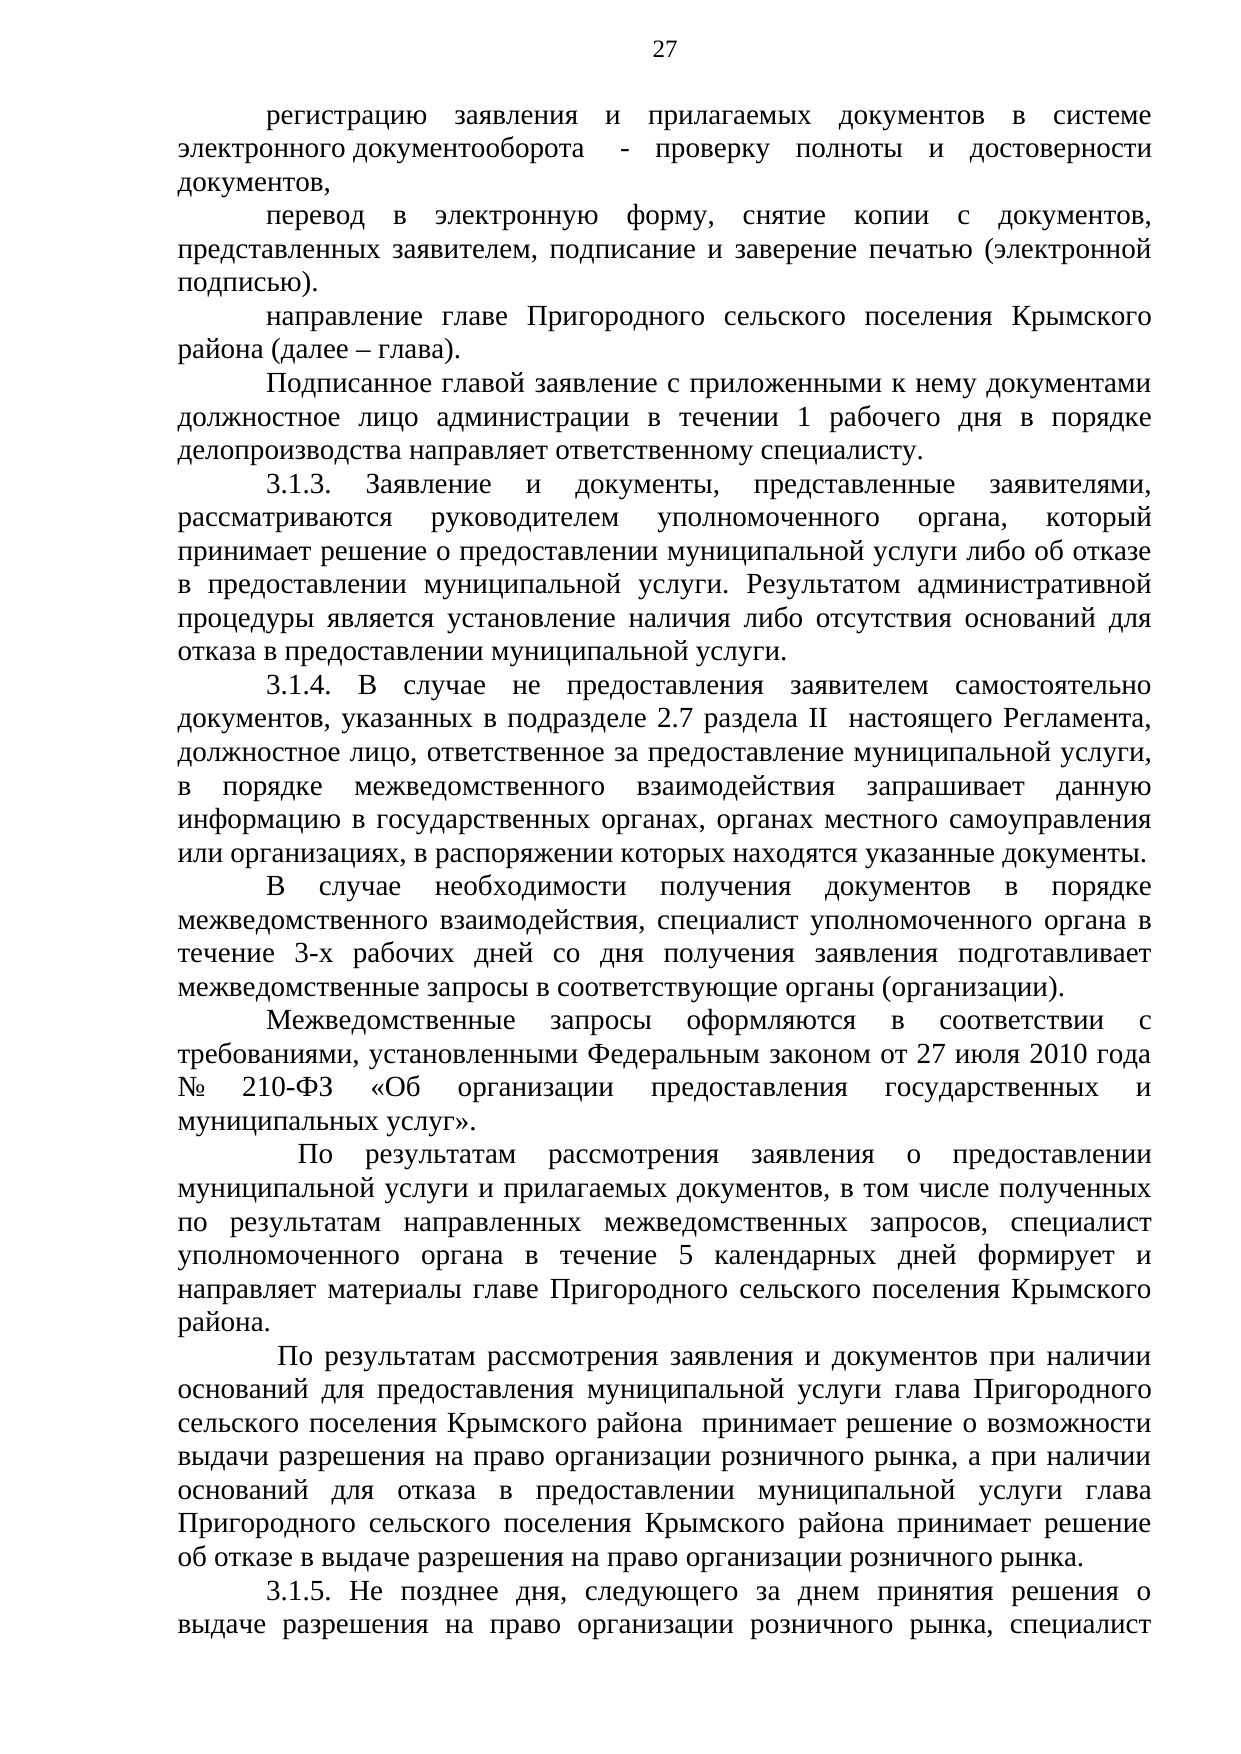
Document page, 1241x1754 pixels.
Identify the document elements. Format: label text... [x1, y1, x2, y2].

text В случае необходимости получения документов в порядке межведомственного взаимодействия, специалист уполномоченного органа в течение 3-х рабочих дней со дня получения заявления подготавливает межведомственные запросы в соответствующие органы (организации). [177, 868, 1152, 1002]
text перевод в электронную форму, снятие копии с документов, представленных заявителем, подписание и заверение печатью (электронной подписью). [177, 197, 1152, 298]
text По результатам рассмотрения заявления и документов при наличии оснований для предоставления муниципальной услуги глава Пригородного сельского поселения Крымского района принимает решение о возможности выдачи разрешения на право организации розничного рынка, а при наличии оснований для отказа в предоставлении муниципальной услуги глава Пригородного сельского поселения Крымского района принимает решение об отказе в выдаче разрешения на право организации розничного рынка. [177, 1338, 1152, 1573]
text По результатам рассмотрения заявления о предоставлении муниципальной услуги и прилагаемых документов, в том числе полученных по результатам направленных межведомственных запросов, специалист уполномоченного органа в течение 5 календарных дней формирует и направляет материалы главе Пригородного сельского поселения Крымского района. [177, 1137, 1152, 1338]
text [177, 1573, 1152, 1640]
text 3.1.3. Заявление и документы, представленные заявителями, рассматриваются руководителем уполномоченного органа, который принимает решение о предоставлении муниципальной услуги либо об отказе в предоставлении муниципальной услуги. Результатом административной процедуры является установление наличия либо отсутствия оснований для отказа в предоставлении муниципальной услуги. [177, 466, 1152, 667]
text регистрацию заявления и прилагаемых документов в системе электронного документооборота - проверку полноты и достоверности документов, [177, 97, 1152, 197]
text Подписанное главой заявление с приложенными к нему документами должностное лицо администрации в течении 1 рабочего дня в порядке делопроизводства направляет ответственному специалисту. [177, 365, 1152, 466]
text 3.1.4. В случае не предоставления заявителем самостоятельно документов, указанных в подразделе 2.7 раздела II настоящего Регламента, должностное лицо, ответственное за предоставление муниципальной услуги, в порядке межведомственного взаимодействия запрашивает данную информацию в государственных органах, органах местного самоуправления или организациях, в распоряжении которых находятся указанные документы. [177, 667, 1152, 868]
text направление главе Пригородного сельского поселения Крымского района (далее – глава). [177, 298, 1152, 365]
text Межведомственные запросы оформляются в соответствии с требованиями, установленными Федеральным законом от 27 июля 2010 года № 210-ФЗ «Об организации предоставления государственных и муниципальных услуг». [177, 1002, 1152, 1137]
